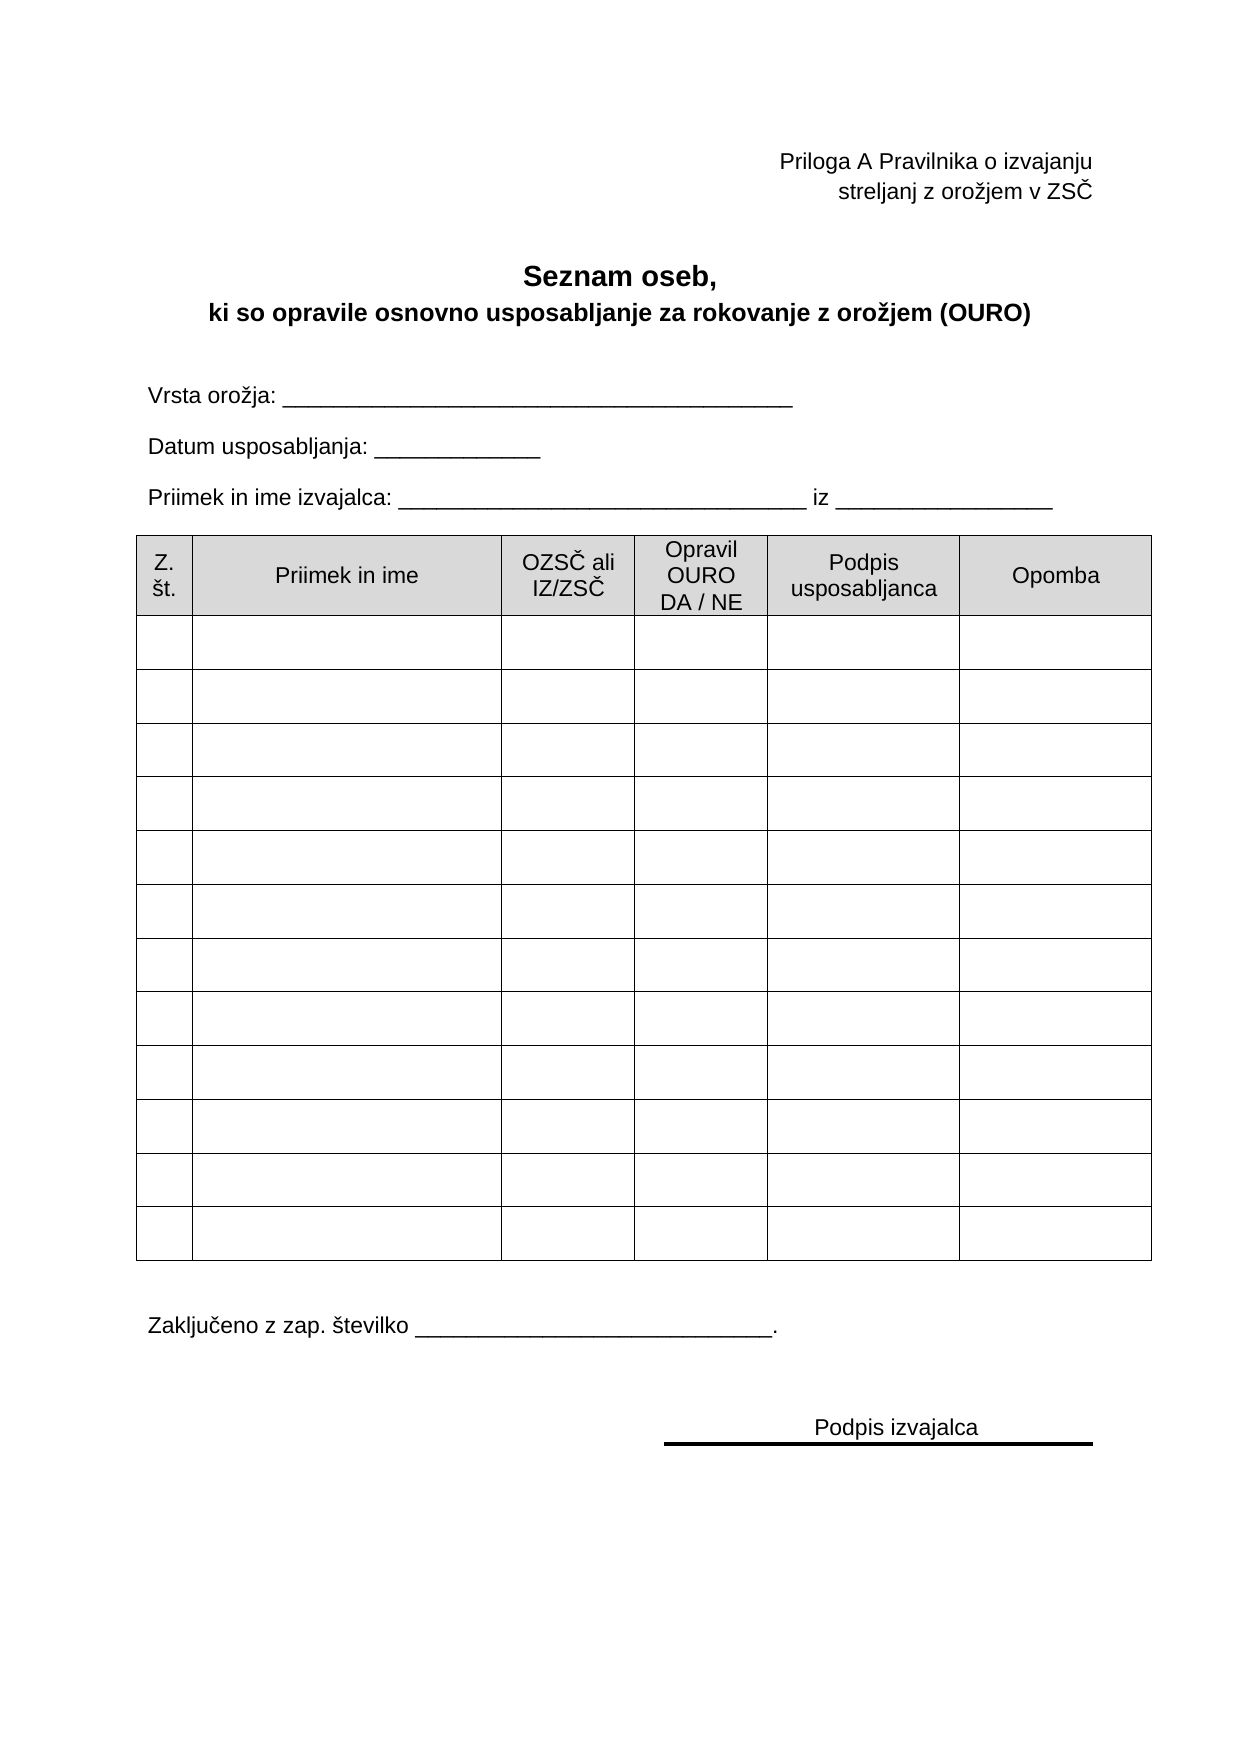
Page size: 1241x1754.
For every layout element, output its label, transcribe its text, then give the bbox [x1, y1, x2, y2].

table_cell [635, 1100, 767, 1152]
table_cell [193, 616, 501, 669]
table_cell [193, 939, 501, 991]
table_cell [635, 670, 767, 722]
table_cell [137, 885, 192, 937]
text ki so opravile osnovno usposabljanje za rokovanje z orožjem (OURO) [148, 298, 1093, 326]
table_header Opomba [960, 536, 1151, 615]
table_cell [768, 616, 959, 669]
text Datum usposabljanja: _____________ [148, 433, 1093, 459]
table_cell [193, 885, 501, 937]
table_cell [960, 724, 1151, 776]
table_cell [502, 1046, 634, 1099]
table_cell [768, 885, 959, 937]
table_cell [768, 1207, 959, 1260]
table_cell [193, 724, 501, 776]
text streljanj z orožjem v ZSČ [148, 178, 1093, 204]
table_header Podpis usposabljanca [768, 536, 959, 615]
table_cell [502, 777, 634, 830]
table_cell [193, 1046, 501, 1099]
table_cell [768, 724, 959, 776]
table_cell [768, 1046, 959, 1099]
text Seznam oseb, [148, 259, 1093, 293]
table_cell [137, 831, 192, 884]
table_cell [502, 1100, 634, 1152]
table_cell [960, 1100, 1151, 1152]
table_cell [193, 992, 501, 1045]
table_cell [960, 831, 1151, 884]
table_cell [960, 992, 1151, 1045]
table_cell [635, 777, 767, 830]
table_cell [193, 831, 501, 884]
table_cell [502, 724, 634, 776]
table_cell [502, 1207, 634, 1260]
table_cell [137, 992, 192, 1045]
table_cell [193, 670, 501, 722]
table_cell [768, 831, 959, 884]
table_cell [137, 1100, 192, 1152]
table_cell [635, 939, 767, 991]
table_header Priimek in ime [193, 536, 501, 615]
table_cell [193, 1154, 501, 1206]
text Priloga A Pravilnika o izvajanju [148, 148, 1093, 174]
table_cell [960, 885, 1151, 937]
text Vrsta orožja: ________________________________________ [148, 382, 1093, 408]
table_cell [635, 1154, 767, 1206]
table_cell [768, 992, 959, 1045]
table_cell [502, 992, 634, 1045]
table_cell [768, 939, 959, 991]
table_cell [768, 1100, 959, 1152]
table_cell [768, 1154, 959, 1206]
table_cell [137, 1046, 192, 1099]
text Priimek in ime izvajalca: ________________________________ iz _________________ [148, 484, 1093, 510]
table_cell [960, 1207, 1151, 1260]
table_cell [635, 1046, 767, 1099]
table_cell [960, 1154, 1151, 1206]
table_cell [137, 670, 192, 722]
table_cell [635, 831, 767, 884]
table_cell [960, 670, 1151, 722]
table_cell [960, 1046, 1151, 1099]
table_cell [137, 616, 192, 669]
table_cell [193, 1207, 501, 1260]
table_cell [635, 724, 767, 776]
text Podpis izvajalca [664, 1414, 1093, 1442]
table_cell [960, 616, 1151, 669]
table_cell [137, 939, 192, 991]
table_cell [635, 616, 767, 669]
table_cell [502, 939, 634, 991]
table_cell [635, 885, 767, 937]
table_cell [502, 831, 634, 884]
table_cell [502, 670, 634, 722]
table_cell [635, 992, 767, 1045]
table_header OZSČ ali IZ/ZSČ [502, 536, 634, 615]
table_cell [502, 1154, 634, 1206]
table_cell [768, 777, 959, 830]
text Zaključeno z zap. številko ____________________________. [148, 1312, 1093, 1338]
table_cell [137, 777, 192, 830]
table_header Z. št. [137, 536, 192, 615]
table_cell [960, 777, 1151, 830]
table_header Opravil OURO DA / NE [635, 536, 767, 615]
table_cell [502, 616, 634, 669]
table_cell [137, 1207, 192, 1260]
table_cell [193, 777, 501, 830]
table_cell [137, 1154, 192, 1206]
table_cell [635, 1207, 767, 1260]
table_cell [960, 939, 1151, 991]
table_cell [768, 670, 959, 722]
table_cell [502, 885, 634, 937]
table_cell [137, 724, 192, 776]
table_cell [193, 1100, 501, 1152]
